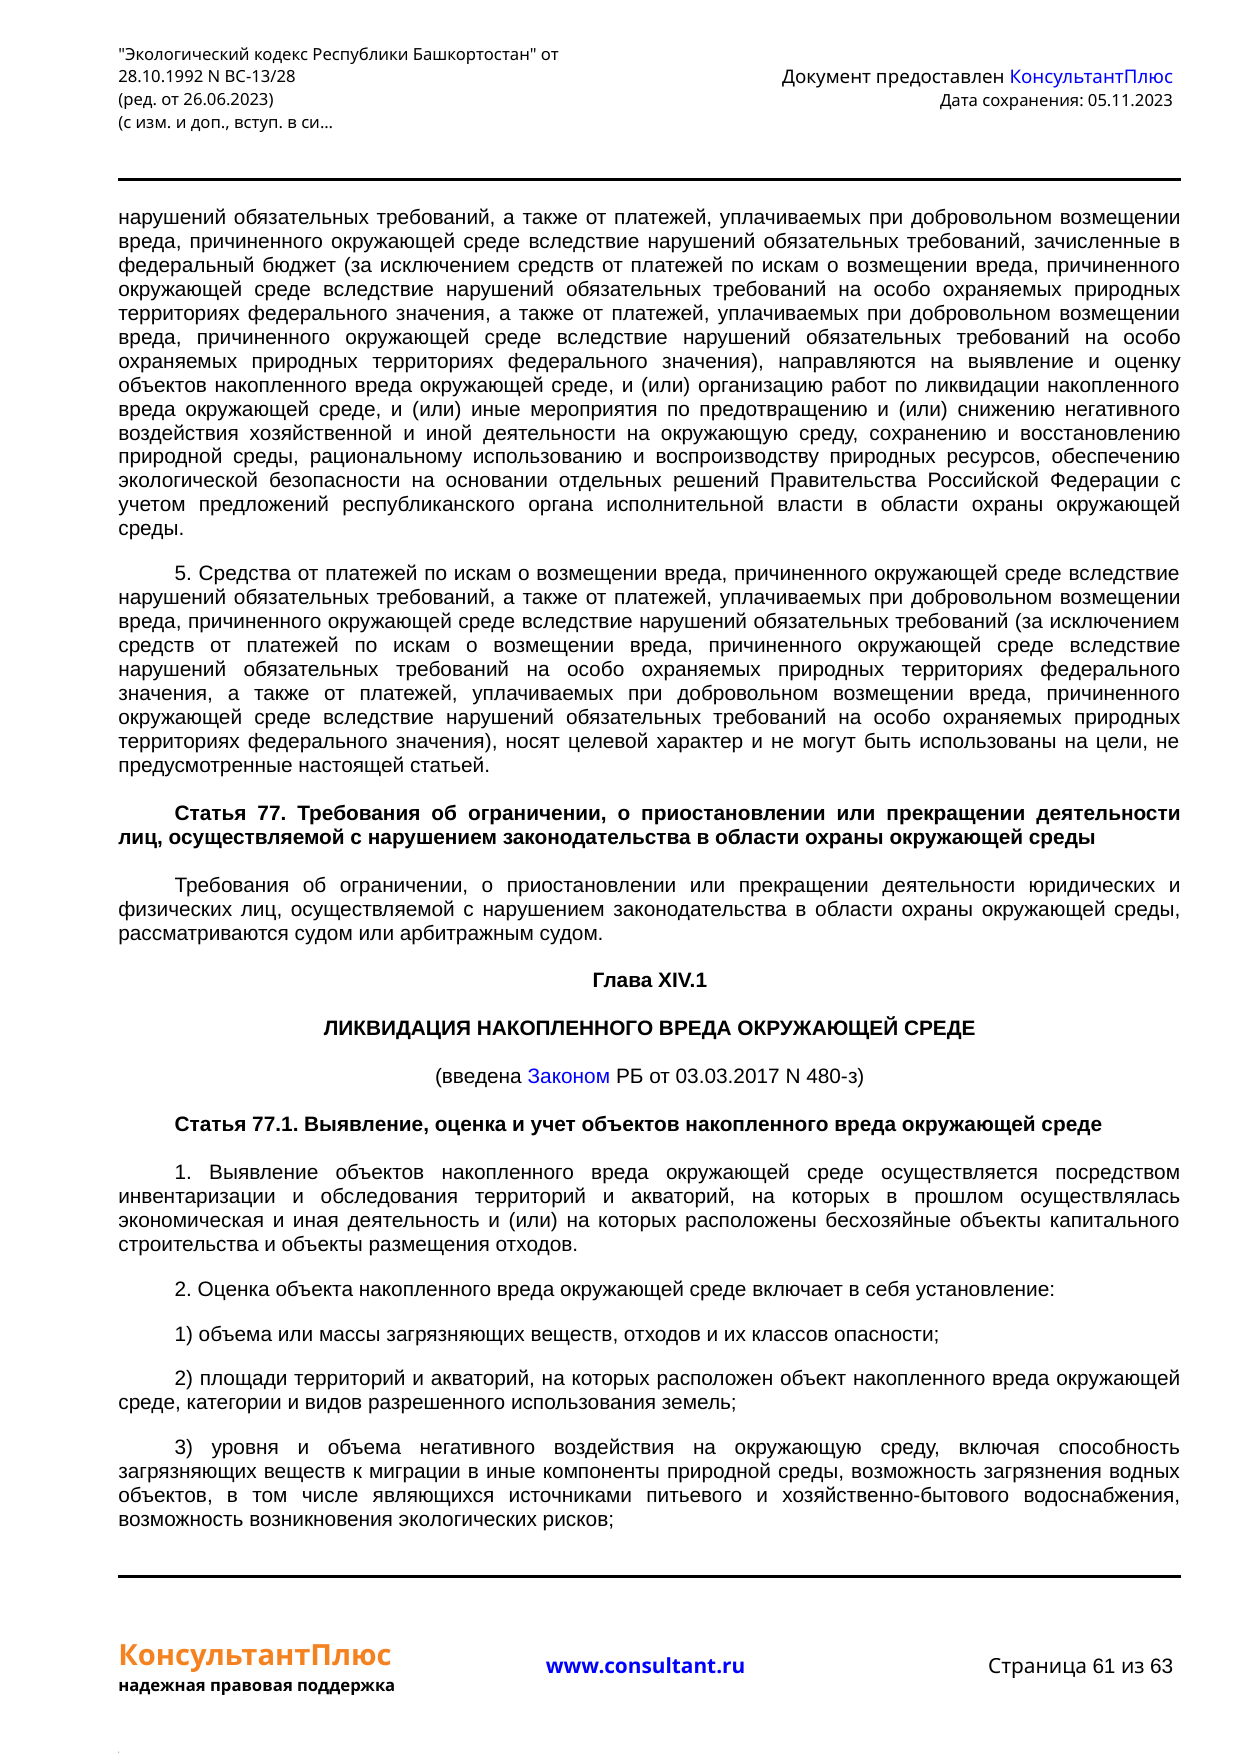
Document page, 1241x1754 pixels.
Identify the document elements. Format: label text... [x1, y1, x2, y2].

text 1) объема или массы загрязняющих веществ, отходов и их классов опасности; [118, 1321, 1181, 1345]
text Требования об ограничении, о приостановлении или прекращении деятельности юридических и физических лиц, осуществляемой с нарушением законодательства в области охраны окружающей среды, рассматриваются судом или арбитражным судом. [118, 872, 1181, 944]
title ЛИКВИДАЦИЯ НАКОПЛЕННОГО ВРЕДА ОКРУЖАЮЩЕЙ СРЕДЕ [118, 1016, 1181, 1040]
text (введена Законом РБ от 03.03.2017 N 480-з) [118, 1064, 1181, 1088]
title Статья 77. Требования об ограничении, о приостановлении или прекращении деятельности лиц, осуществляемой с нарушением законодательства в области охраны окружающей среды [118, 801, 1181, 848]
title Статья 77.1. Выявление, оценка и учет объектов накопленного вреда окружающей среде [118, 1112, 1181, 1136]
text 2. Оценка объекта накопленного вреда окружающей среде включает в себя установление: [118, 1277, 1181, 1301]
text 5. Средства от платежей по искам о возмещении вреда, причиненного окружающей среде вследствие нарушений обязательных требований, а также от платежей, уплачиваемых при добровольном возмещении вреда, причиненного окружающей среде вследствие нарушений обязательных требований (за исключением средств от платежей по искам о возмещении вреда, причиненного окружающей среде вследствие нарушений обязательных требований на особо охраняемых природных территориях федерального значения, а также от платежей, уплачиваемых при добровольном возмещении вреда, причиненного окружающей среде вследствие нарушений обязательных требований на особо охраняемых природных территориях федерального значения), носят целевой характер и не могут быть использованы на цели, не предусмотренные настоящей статьей. [118, 561, 1181, 777]
text 1. Выявление объектов накопленного вреда окружающей среде осуществляется посредством инвентаризации и обследования территорий и акваторий, на которых в прошлом осуществлялась экономическая и иная деятельность и (или) на которых расположены бесхозяйные объекты капитального строительства и объекты размещения отходов. [118, 1160, 1181, 1256]
text 2) площади территорий и акваторий, на которых расположен объект накопленного вреда окружающей среде, категории и видов разрешенного использования земель; [118, 1366, 1181, 1414]
text 3) уровня и объема негативного воздействия на окружающую среду, включая способность загрязняющих веществ к миграции в иные компоненты природной среды, возможность загрязнения водных объектов, в том числе являющихся источниками питьевого и хозяйственно-бытового водоснабжения, возможность возникновения экологических рисков; [118, 1435, 1181, 1531]
title Глава XIV.1 [118, 968, 1181, 992]
